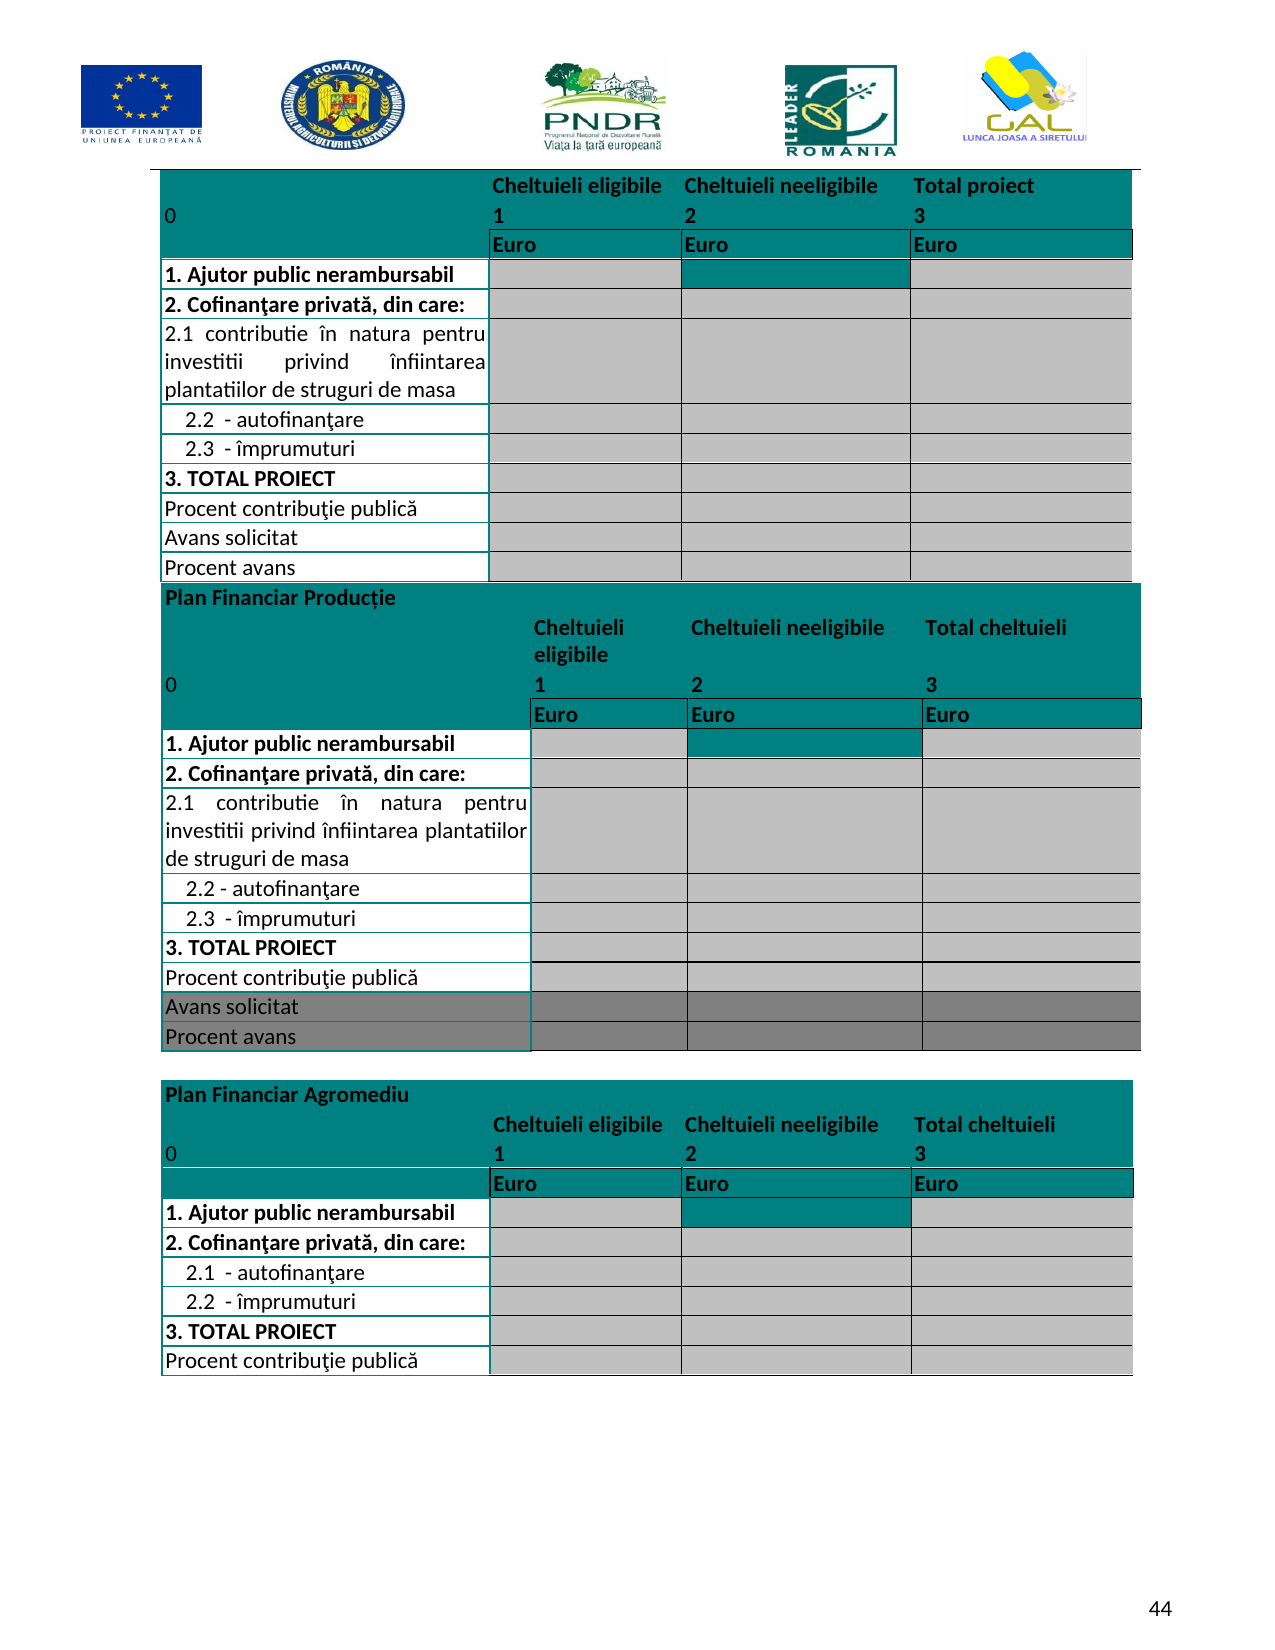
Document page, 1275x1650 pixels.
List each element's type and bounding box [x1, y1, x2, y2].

picture [281, 60, 405, 150]
picture [785, 65, 897, 157]
picture [963, 51, 1087, 141]
table_header [911, 170, 1141, 582]
table_header [150, 170, 160, 582]
picture [81, 65, 202, 146]
picture [535, 56, 669, 154]
table_cell [150, 583, 1141, 1460]
